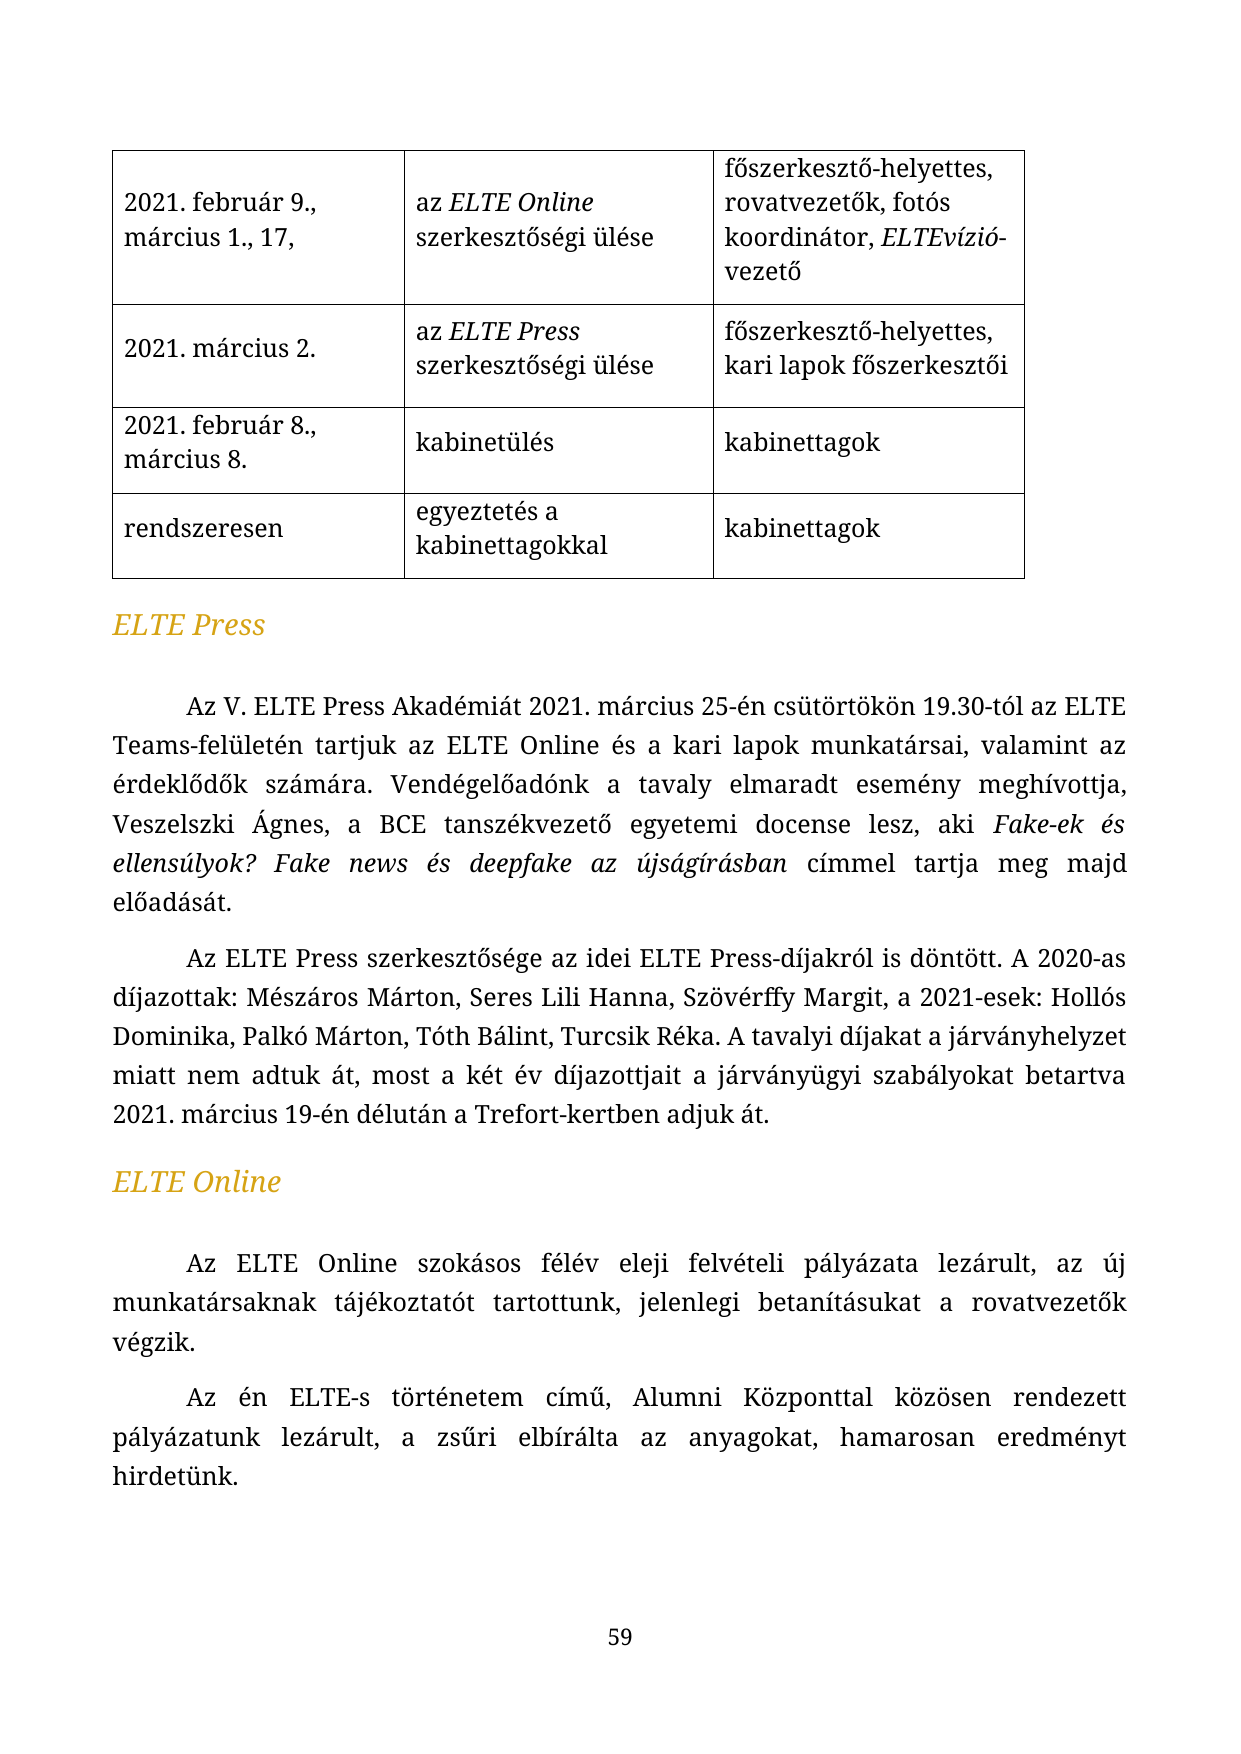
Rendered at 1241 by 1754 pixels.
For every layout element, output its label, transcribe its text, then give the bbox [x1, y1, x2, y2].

subtitle ELTE Press [112, 604, 1128, 644]
text Az ELTE Press szerkesztősége az idei ELTE Press-díjakról is döntött. A 2020-as díjazottak: Mészáros Márton, Seres Lili Hanna, Szövérffy Margit, a 2021-esek: Hollós Dominika, Palkó Márton, Tóth Bálint, Turcsik Réka. A tavalyi díjakat a járványhelyzet miatt nem adtuk át, most a két év díjazottjait a járványügyi szabályokat betartva 2021. március 19-én délután a Trefort-kertben adjuk át. [112, 941, 1128, 1131]
table_cell főszerkesztő-helyettes, kari lapok főszerkesztői [714, 305, 1024, 407]
table_cell kabinettagok [714, 494, 1024, 578]
table_cell 2021. március 2. [113, 305, 404, 407]
table_cell az ELTE Press szerkesztőségi ülése [405, 305, 713, 407]
table_cell főszerkesztő-helyettes, rovatvezetők, fotós koordinátor, ELTEvízió-vezető [714, 151, 1024, 304]
text Az én ELTE-s történetem című, Alumni Központtal közösen rendezett pályázatunk lezárult, a zsűri elbírálta az anyagokat, hamarosan eredményt hirdetünk. [112, 1380, 1128, 1492]
table_cell egyeztetés a kabinettagokkal [405, 494, 713, 578]
table_cell az ELTE Online szerkesztőségi ülése [405, 151, 713, 304]
table_cell 2021. február 8., március 8. [113, 408, 404, 492]
text Az V. ELTE Press Akadémiát 2021. március 25-én csütörtökön 19.30-tól az ELTE Teams-felületén tartjuk az ELTE Online és a kari lapok munkatársai, valamint az érdeklődők számára. Vendégelőadónk a tavaly elmaradt esemény meghívottja, Veszelszki Ágnes, a BCE tanszékvezető egyetemi docense lesz, aki Fake-ek és ellensúlyok? Fake news és deepfake az újságírásban címmel tartja meg majd előadását. [112, 689, 1128, 919]
subtitle ELTE Online [112, 1161, 1128, 1201]
table_cell rendszeresen [113, 494, 404, 578]
text Az ELTE Online szokásos félév eleji felvételi pályázata lezárult, az új munkatársaknak tájékoztatót tartottunk, jelenlegi betanításukat a rovatvezetők végzik. [112, 1246, 1128, 1358]
table_cell kabinetülés [405, 408, 713, 492]
table_cell 2021. február 9., március 1., 17, [113, 151, 404, 304]
table_cell kabinettagok [714, 408, 1024, 492]
